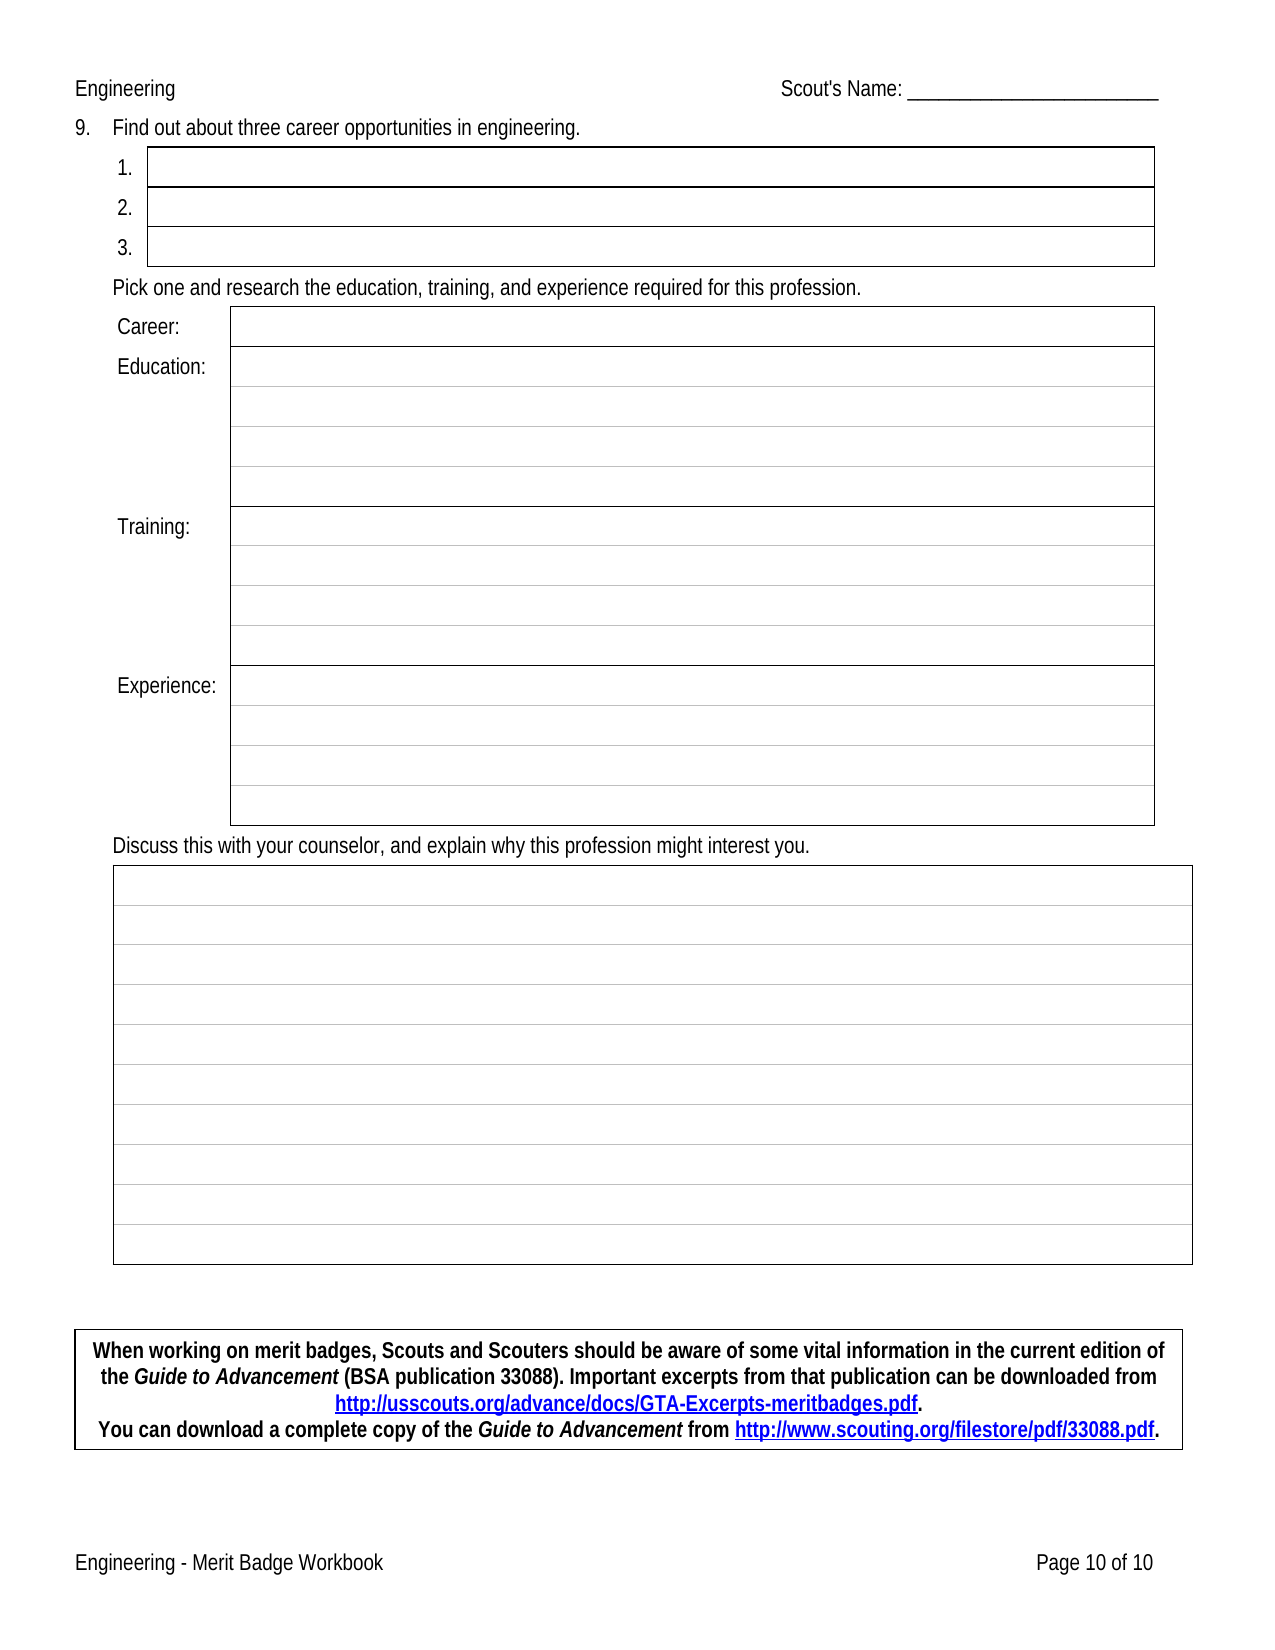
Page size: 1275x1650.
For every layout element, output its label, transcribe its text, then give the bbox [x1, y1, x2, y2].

table_cell [114, 1105, 1192, 1144]
table_header [231, 307, 1154, 346]
text Pick one and research the education, training, and experience required for this profession. [112, 273, 1200, 300]
text Discuss this with your counselor, and explain why this profession might interest you. [112, 832, 1200, 858]
table_cell 3. [106, 226, 147, 266]
table_cell [231, 706, 1154, 745]
table_cell [231, 507, 1154, 545]
table_cell [148, 188, 1154, 226]
table_header 1. [106, 146, 147, 186]
table_header Career: [106, 306, 230, 346]
table_header [148, 148, 1154, 186]
table_cell 2. [106, 186, 147, 226]
table_cell [148, 227, 1154, 266]
table_cell [114, 1065, 1192, 1104]
table_cell [114, 945, 1192, 984]
table_cell [231, 586, 1154, 625]
table_cell [231, 746, 1154, 785]
table_cell [114, 906, 1192, 944]
table_cell [231, 626, 1154, 665]
table_cell [114, 1185, 1192, 1224]
table_cell [114, 1025, 1192, 1064]
table_cell [114, 1145, 1192, 1184]
table_cell [231, 546, 1154, 585]
table_cell Training: [106, 506, 230, 665]
table_cell [231, 427, 1154, 466]
table_cell Education: [106, 346, 230, 506]
table_header [114, 866, 1192, 904]
table_cell [231, 467, 1154, 506]
table_cell Experience: [106, 665, 230, 825]
table_cell [231, 347, 1154, 386]
table_cell [114, 1225, 1192, 1263]
table_cell [231, 387, 1154, 426]
table_cell [114, 985, 1192, 1024]
table_cell [231, 666, 1154, 705]
table_cell [231, 786, 1154, 825]
text 9. Find out about three career opportunities in engineering. [75, 114, 1200, 140]
